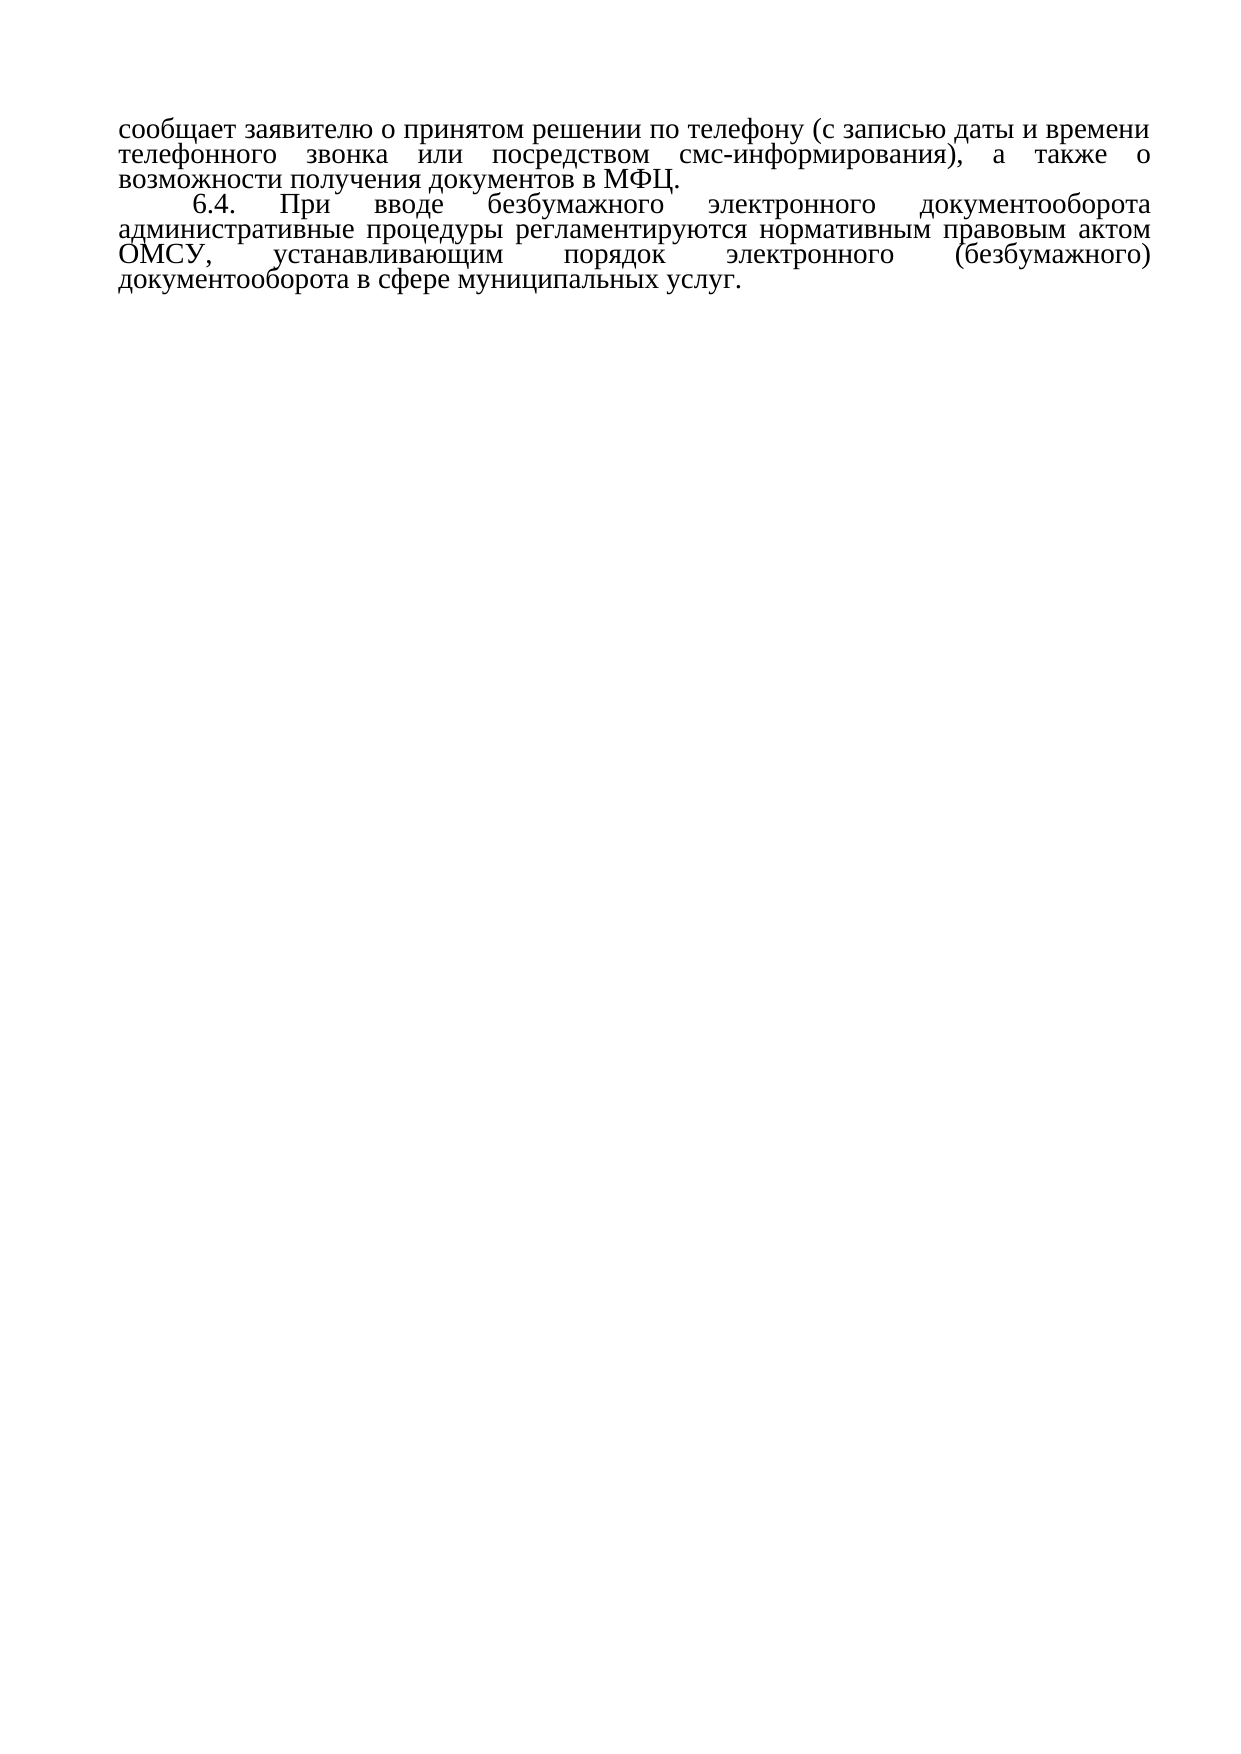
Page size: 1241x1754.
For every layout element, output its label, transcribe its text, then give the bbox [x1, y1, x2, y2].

text 6.4. При вводе безбумажного электронного документооборота административные процедуры регламентируются нормативным правовым актом ОМСУ, устанавливающим порядок электронного (безбумажного) документооборота в сфере муниципальных услуг. [118, 193, 1152, 293]
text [118, 118, 1152, 193]
